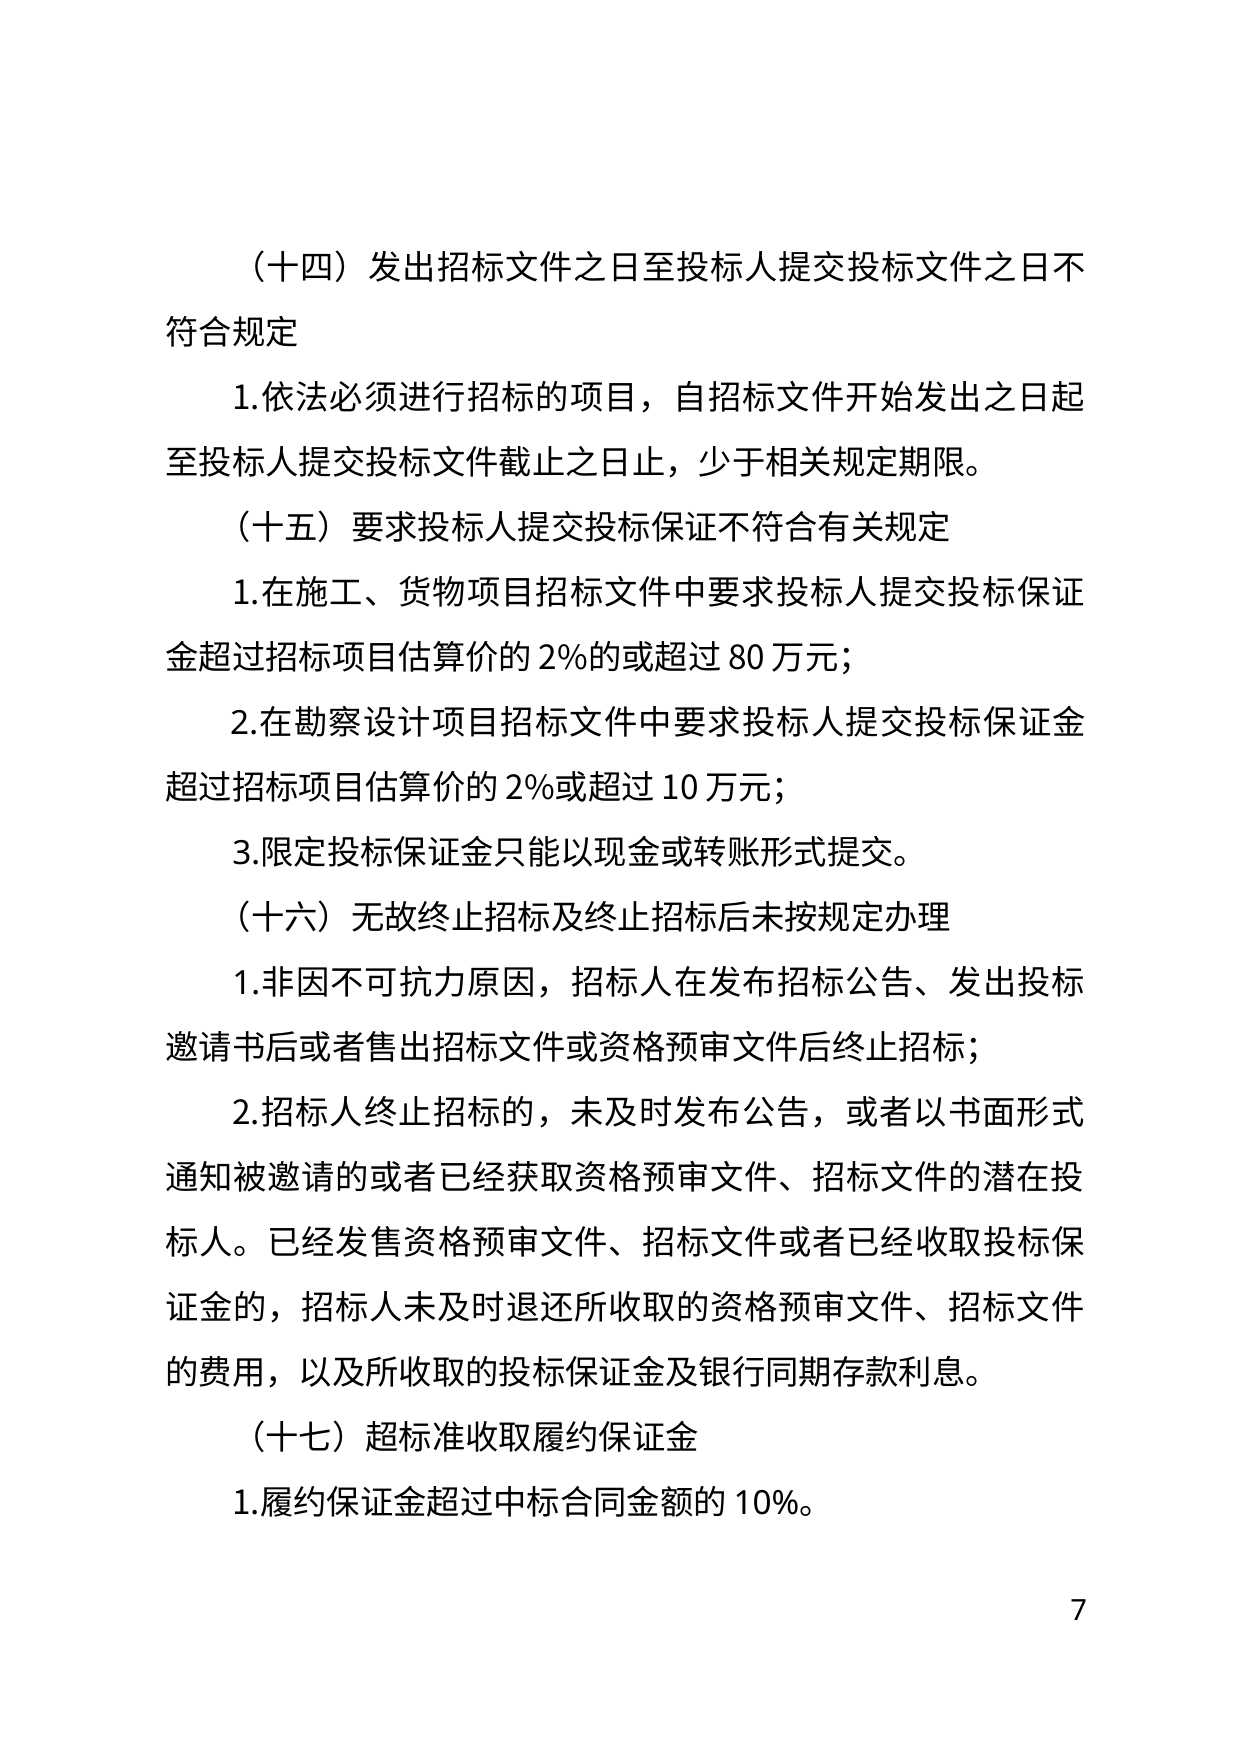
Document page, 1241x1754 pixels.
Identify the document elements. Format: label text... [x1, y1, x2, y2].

text （十五）要求投标人提交投标保证不符合有关规定 [165, 493, 1087, 558]
text （十四）发出招标文件之日至投标人提交投标文件之日不符合规定 [165, 233, 1087, 363]
text 1.非因不可抗力原因，招标人在发布招标公告、发出投标邀请书后或者售出招标文件或资格预审文件后终止招标； [165, 948, 1087, 1078]
text 3.限定投标保证金只能以现金或转账形式提交。 [165, 818, 1087, 883]
text 1.履约保证金超过中标合同金额的10%。 [165, 1468, 1087, 1533]
text 2.在勘察设计项目招标文件中要求投标人提交投标保证金超过招标项目估算价的2%或超过10万元； [165, 688, 1087, 818]
text 1.依法必须进行招标的项目，自招标文件开始发出之日起至投标人提交投标文件截止之日止，少于相关规定期限。 [165, 363, 1087, 493]
text 2.招标人终止招标的，未及时发布公告，或者以书面形式通知被邀请的或者已经获取资格预审文件、招标文件的潜在投标人。已经发售资格预审文件、招标文件或者已经收取投标保证金的，招标人未及时退还所收取的资格预审文件、招标文件的费用，以及所收取的投标保证金及银行同期存款利息。 [165, 1078, 1087, 1403]
text （十六）无故终止招标及终止招标后未按规定办理 [165, 883, 1087, 948]
text （十七）超标准收取履约保证金 [165, 1403, 1087, 1468]
text 1.在施工、货物项目招标文件中要求投标人提交投标保证金超过招标项目估算价的2%的或超过80万元； [165, 558, 1087, 688]
